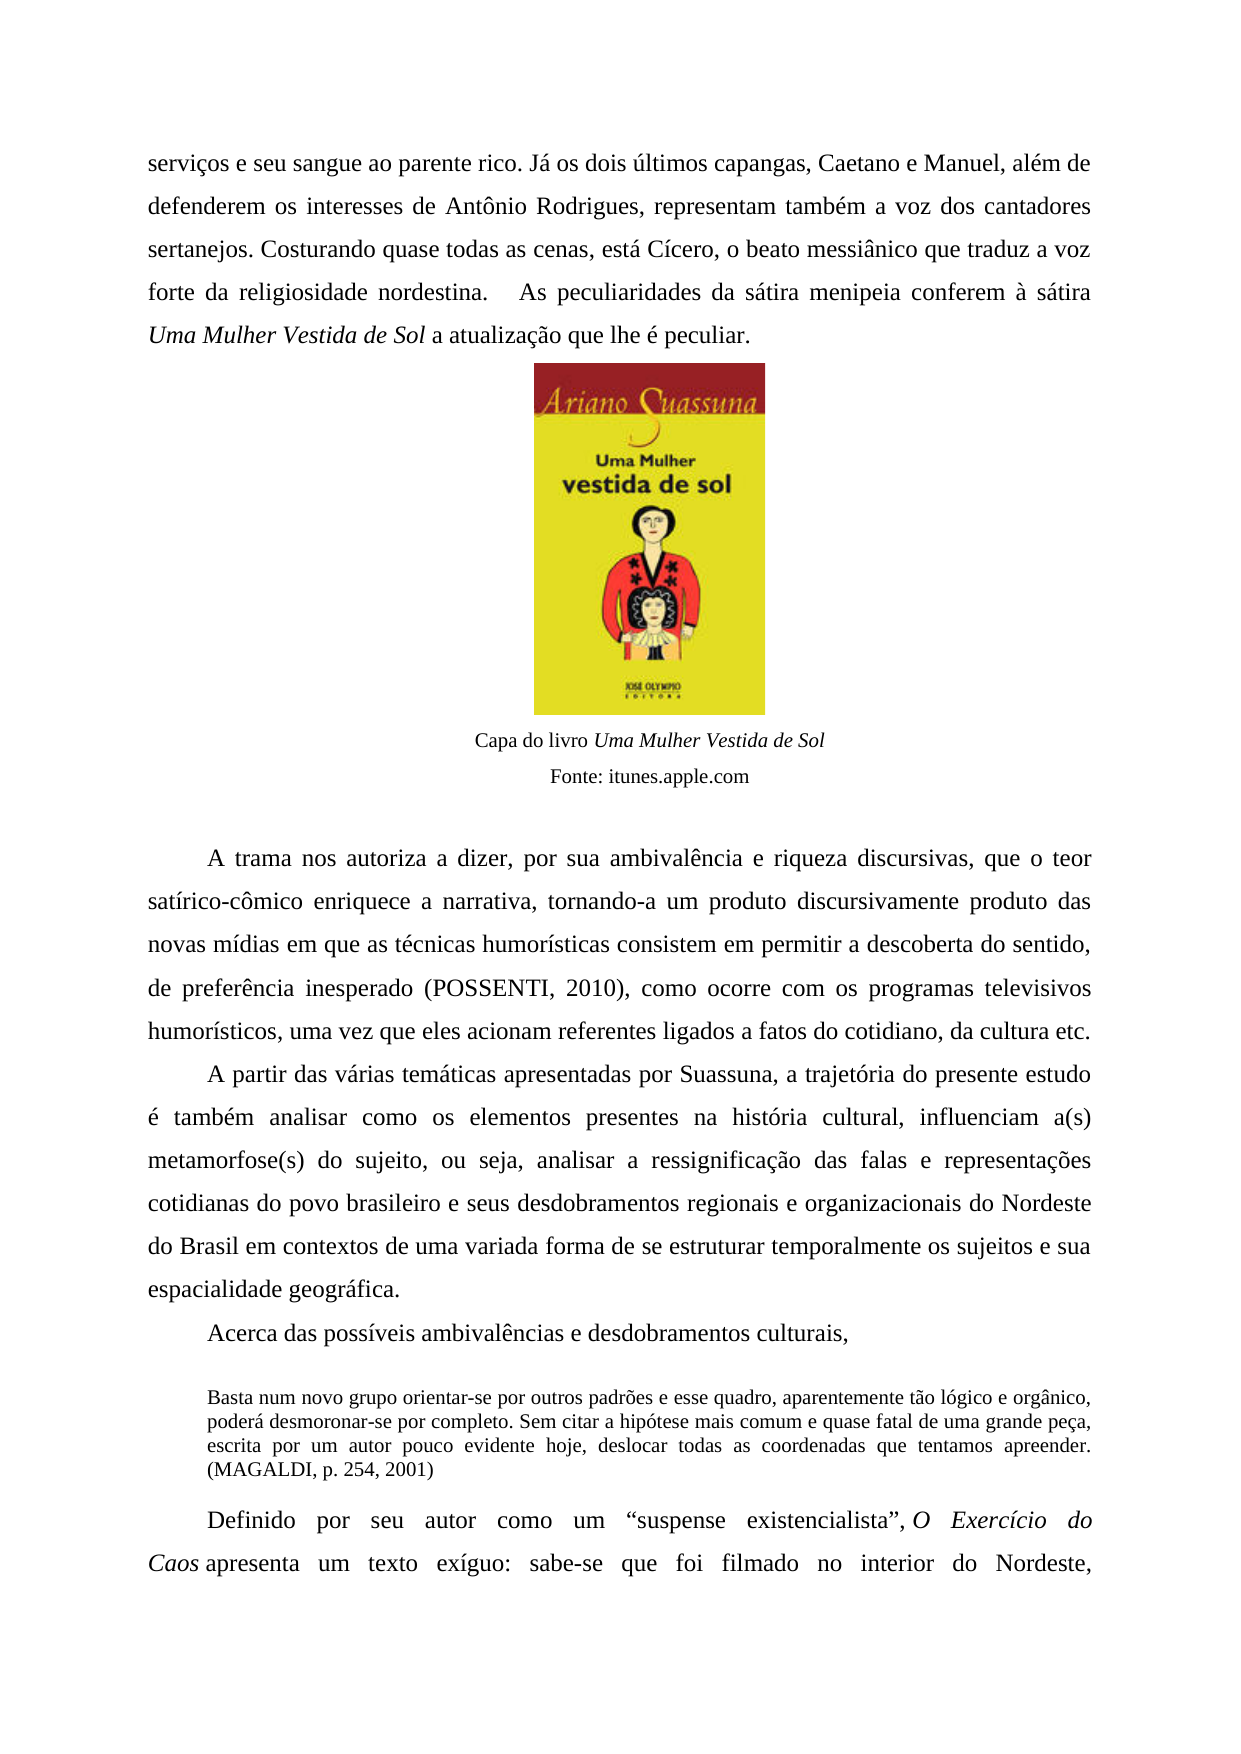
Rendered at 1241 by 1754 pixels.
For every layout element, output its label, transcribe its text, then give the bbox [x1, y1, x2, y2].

text A partir das várias temáticas apresentadas por Suassuna, a trajetória do presente estudo é também analisar como os elementos presentes na história cultural, influenciam a(s) metamorfose(s) do sujeito, ou seja, analisar a ressignificação das falas e representações cotidianas do povo brasileiro e seus desdobramentos regionais e organizacionais do Nordeste do Brasil em contextos de uma variada forma de se estruturar temporalmente os sujeitos e sua espacialidade geográfica. [148, 1059, 1092, 1303]
text Fonte: itunes.apple.com [148, 764, 1092, 788]
picture [534, 363, 766, 715]
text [148, 148, 1092, 349]
text Basta num novo grupo orientar-se por outros padrões e esse quadro, aparentemente tão lógico e orgânico, poderá desmoronar-se por completo. Sem citar a hipótese mais comum e quase fatal de uma grande peça, escrita por um autor pouco evidente hoje, deslocar todas as coordenadas que tentamos apreender. (MAGALDI, p. 254, 2001) [207, 1385, 1092, 1481]
text A trama nos autoriza a dizer, por sua ambivalência e riqueza discursivas, que o teor satírico-cômico enriquece a narrativa, tornando-a um produto discursivamente produto das novas mídias em que as técnicas humorísticas consistem em permitir a descoberta do sentido, de preferência inesperado (POSSENTI, 2010), como ocorre com os programas televisivos humorísticos, uma vez que eles acionam referentes ligados a fatos do cotidiano, da cultura etc. [148, 843, 1092, 1044]
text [148, 1505, 1092, 1577]
text Capa do livro Uma Mulher Vestida de Sol [148, 728, 1092, 752]
text Acerca das possíveis ambivalências e desdobramentos culturais, [148, 1318, 1092, 1346]
